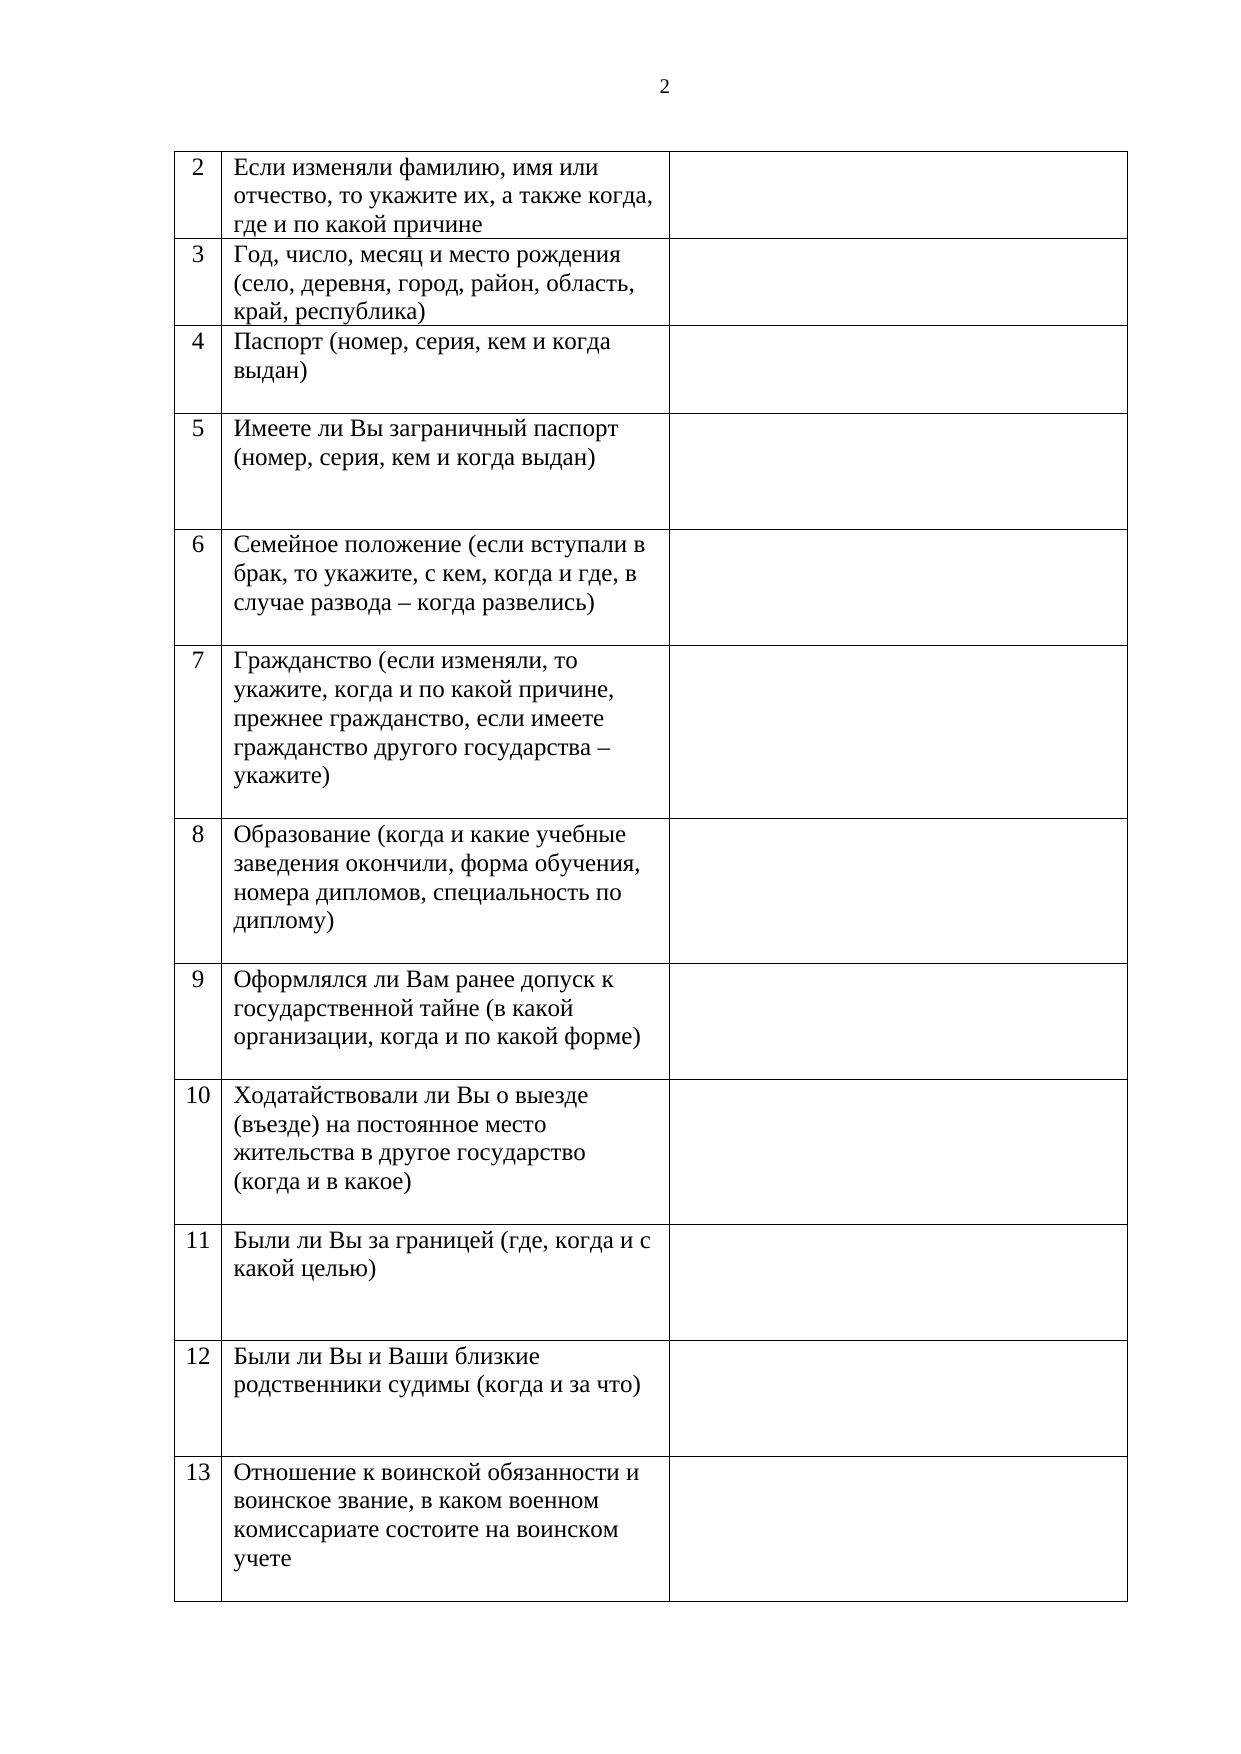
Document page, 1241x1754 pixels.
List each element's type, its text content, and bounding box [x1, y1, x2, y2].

table_cell 4 [175, 326, 221, 412]
table_cell [670, 239, 1127, 325]
table_cell Образование (когда и какие учебные заведения окончили, форма обучения, номера дипломов, специальность по диплому) [222, 819, 669, 963]
table_cell Имеете ли Вы заграничный паспорт (номер, серия, кем и когда выдан) [222, 414, 669, 528]
table_cell [670, 530, 1127, 644]
table_cell [670, 819, 1127, 963]
table_cell 13 [175, 1457, 221, 1601]
table_cell Гражданство (если изменяли, то укажите, когда и по какой причине, прежнее гражданство, если имеете гражданство другого государства – укажите) [222, 646, 669, 818]
table_cell Паспорт (номер, серия, кем и когда выдан) [222, 326, 669, 412]
table_cell Отношение к воинской обязанности и воинское звание, в каком военном комиссариате состоите на воинском учете [222, 1457, 669, 1601]
table_cell [670, 1341, 1127, 1456]
table_cell Ходатайствовали ли Вы о выезде (въезде) на постоянное место жительства в другое государство (когда и в какое) [222, 1080, 669, 1224]
table_cell [670, 326, 1127, 412]
table_cell Были ли Вы за границей (где, когда и с какой целью) [222, 1225, 669, 1340]
table_cell 5 [175, 414, 221, 528]
table_cell Были ли Вы и Ваши близкие родственники судимы (когда и за что) [222, 1341, 669, 1456]
table_cell 6 [175, 530, 221, 644]
table_cell [670, 964, 1127, 1079]
table_cell 11 [175, 1225, 221, 1340]
table_cell [670, 646, 1127, 818]
table_header 2 [175, 152, 221, 238]
table_header Если изменяли фамилию, имя или отчество, то укажите их, а также когда, где и по какой причине [222, 152, 669, 238]
table_cell [670, 414, 1127, 528]
table_cell Оформлялся ли Вам ранее допуск к государственной тайне (в какой организации, когда и по какой форме) [222, 964, 669, 1079]
table_cell Семейное положение (если вступали в брак, то укажите, с кем, когда и где, в случае развода – когда развелись) [222, 530, 669, 644]
table_cell [670, 1225, 1127, 1340]
table_cell Год, число, месяц и место рождения (село, деревня, город, район, область, край, республика) [222, 239, 669, 325]
table_cell 8 [175, 819, 221, 963]
table_cell [670, 1457, 1127, 1601]
table_cell [670, 1080, 1127, 1224]
table_header [670, 152, 1127, 238]
table_cell 7 [175, 646, 221, 818]
table_cell 12 [175, 1341, 221, 1456]
table_cell 10 [175, 1080, 221, 1224]
table_cell 9 [175, 964, 221, 1079]
table_cell 3 [175, 239, 221, 325]
